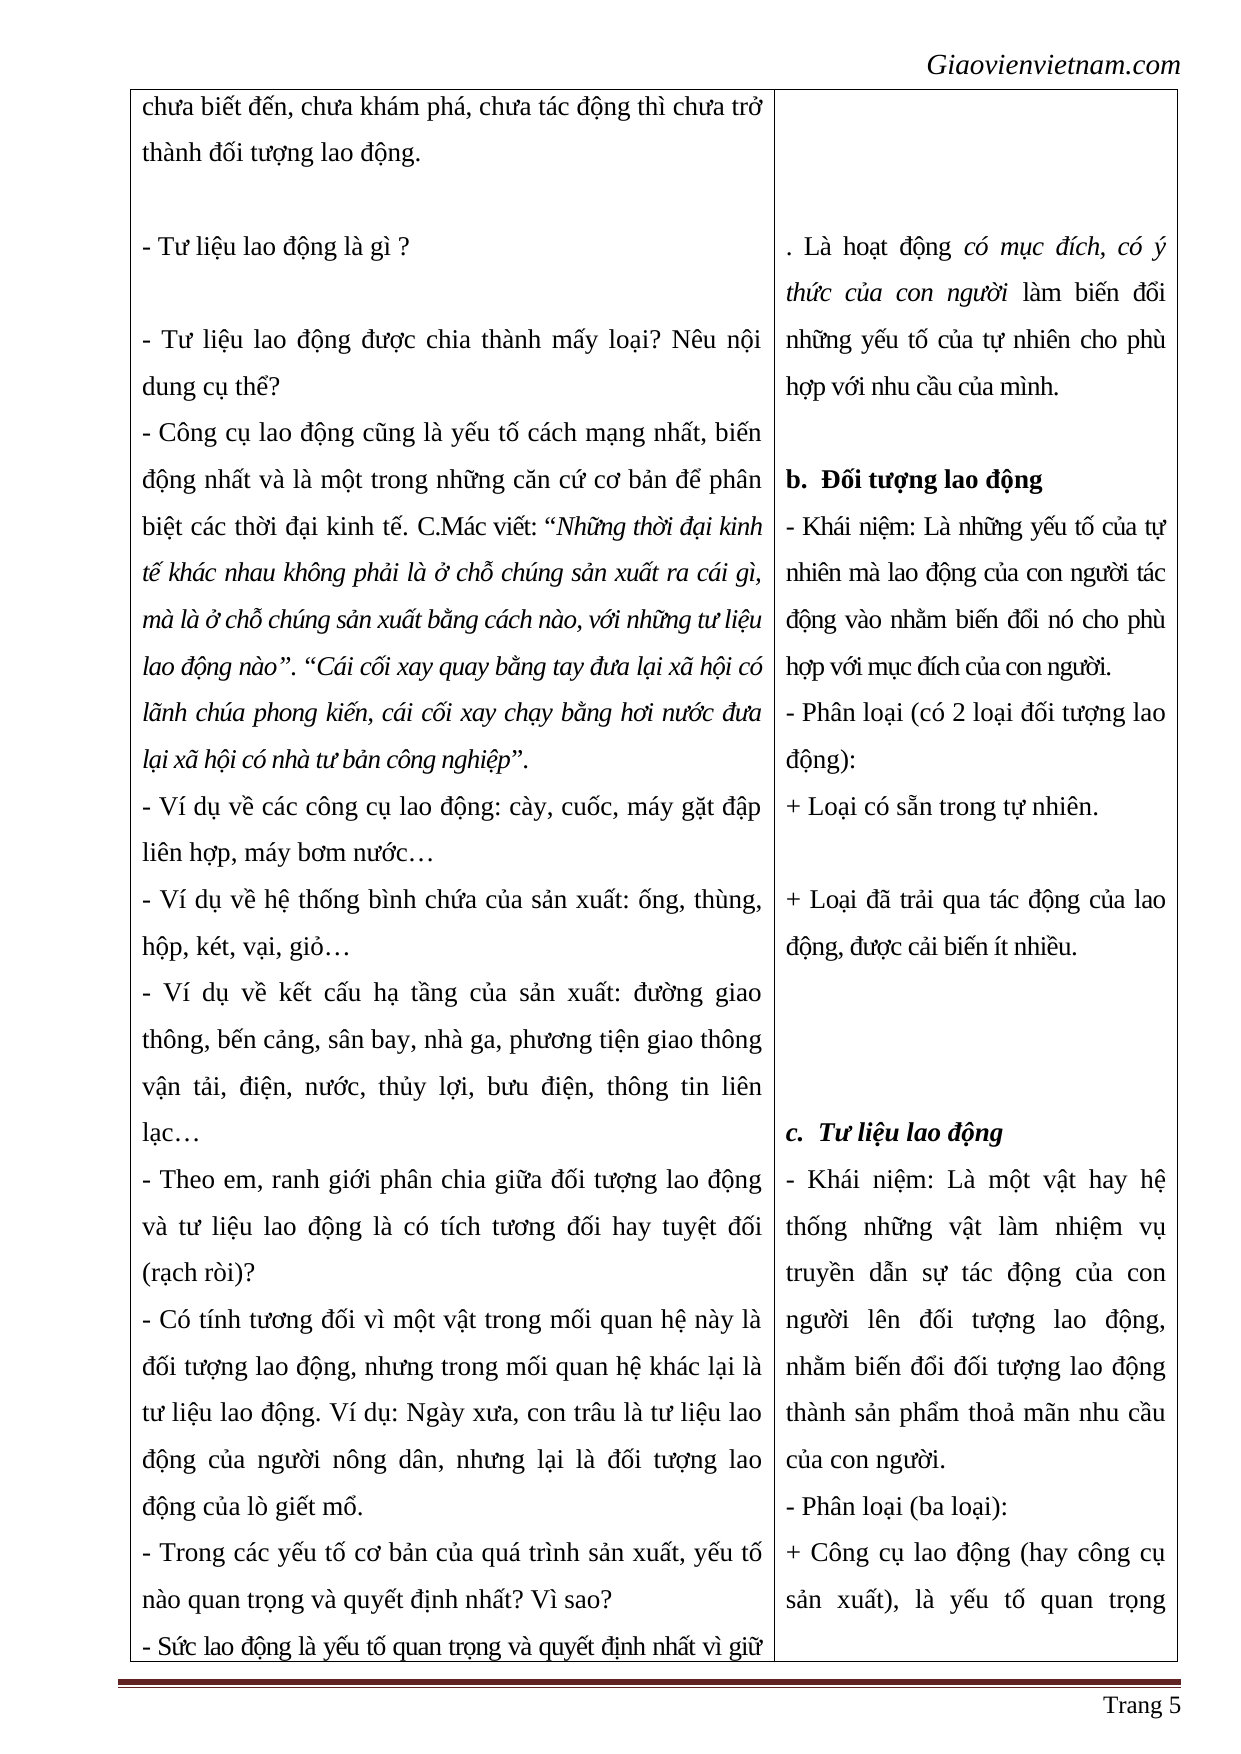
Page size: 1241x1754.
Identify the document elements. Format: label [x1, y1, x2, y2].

table_cell [775, 90, 1177, 1661]
table_cell [131, 90, 774, 1661]
